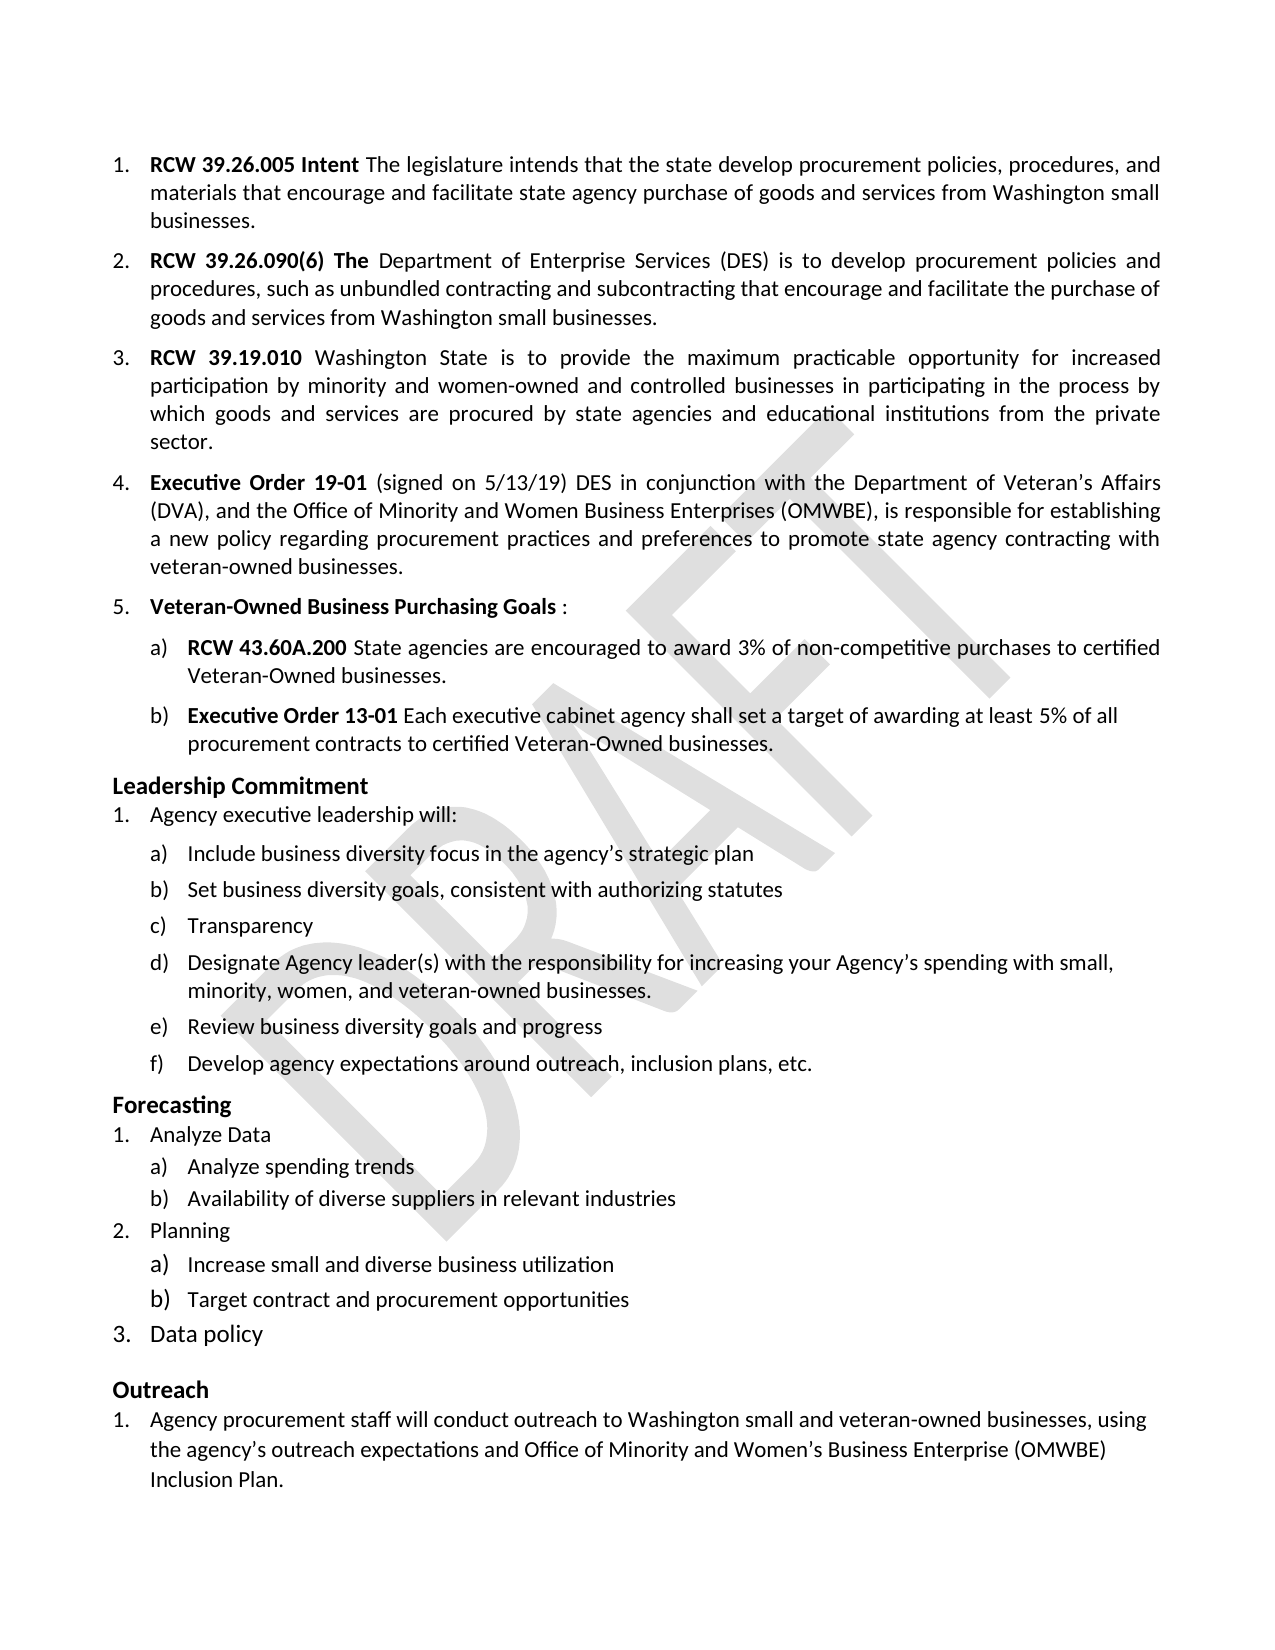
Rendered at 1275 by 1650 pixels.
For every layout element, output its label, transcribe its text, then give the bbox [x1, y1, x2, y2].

list Analyze spending trends [150, 1152, 1162, 1180]
text Outreach [112, 1374, 1162, 1405]
list Availability of diverse suppliers in relevant industries [150, 1184, 1162, 1212]
list RCW 43.60A.200 State agencies are encouraged to award 3% of non-competitive purchases to certified Veteran-Owned businesses. [150, 633, 1162, 689]
list Develop agency expectations around outreach, inclusion plans, etc. [150, 1049, 1162, 1077]
list Planning [112, 1216, 1162, 1244]
list Veteran-Owned Business Purchasing Goals : [112, 592, 1162, 620]
list Agency procurement staff will conduct outreach to Washington small and veteran-owned businesses, using the agency’s outreach expectations and Office of Minority and Women’s Business Enterprise (OMWBE) Inclusion Plan. [112, 1405, 1162, 1493]
list Increase small and diverse business utilization [150, 1248, 1162, 1279]
list Executive Order 19-01 (signed on 5/13/19) DES in conjunction with the Department of Veteran’s Affairs (DVA), and the Office of Minority and Women Business Enterprises (OMWBE), is responsible for establishing a new policy regarding procurement practices and preferences to promote state agency contracting with veteran-owned businesses. [112, 468, 1162, 580]
text Leadership Commitment [112, 770, 1162, 800]
list Include business diversity focus in the agency’s strategic plan [150, 839, 1162, 867]
list Review business diversity goals and progress [150, 1012, 1162, 1040]
list Executive Order 13-01 Each executive cabinet agency shall set a target of awarding at least 5% of all procurement contracts to certified Veteran-Owned businesses. [150, 701, 1162, 757]
list Analyze Data [112, 1120, 1162, 1148]
list Target contract and procurement opportunities [150, 1283, 1162, 1314]
list Data policy [112, 1318, 1162, 1349]
list Set business diversity goals, consistent with authorizing statutes [150, 875, 1162, 903]
list Transparency [150, 912, 1162, 940]
list RCW 39.26.005 Intent The legislature intends that the state develop procurement policies, procedures, and materials that encourage and facilitate state agency purchase of goods and services from Washington small businesses. [112, 150, 1162, 234]
list Designate Agency leader(s) with the responsibility for increasing your Agency’s spending with small, minority, women, and veteran-owned businesses. [150, 948, 1162, 1004]
list RCW 39.26.090(6) The Department of Enterprise Services (DES) is to develop procurement policies and procedures, such as unbundled contracting and subcontracting that encourage and facilitate the purchase of goods and services from Washington small businesses. [112, 247, 1162, 331]
text Forecasting [112, 1089, 1162, 1120]
list Agency executive leadership will: [112, 800, 1162, 828]
list RCW 39.19.010 Washington State is to provide the maximum practicable opportunity for increased participation by minority and women-owned and controlled businesses in participating in the process by which goods and services are procured by state agencies and educational institutions from the private sector. [112, 343, 1162, 455]
